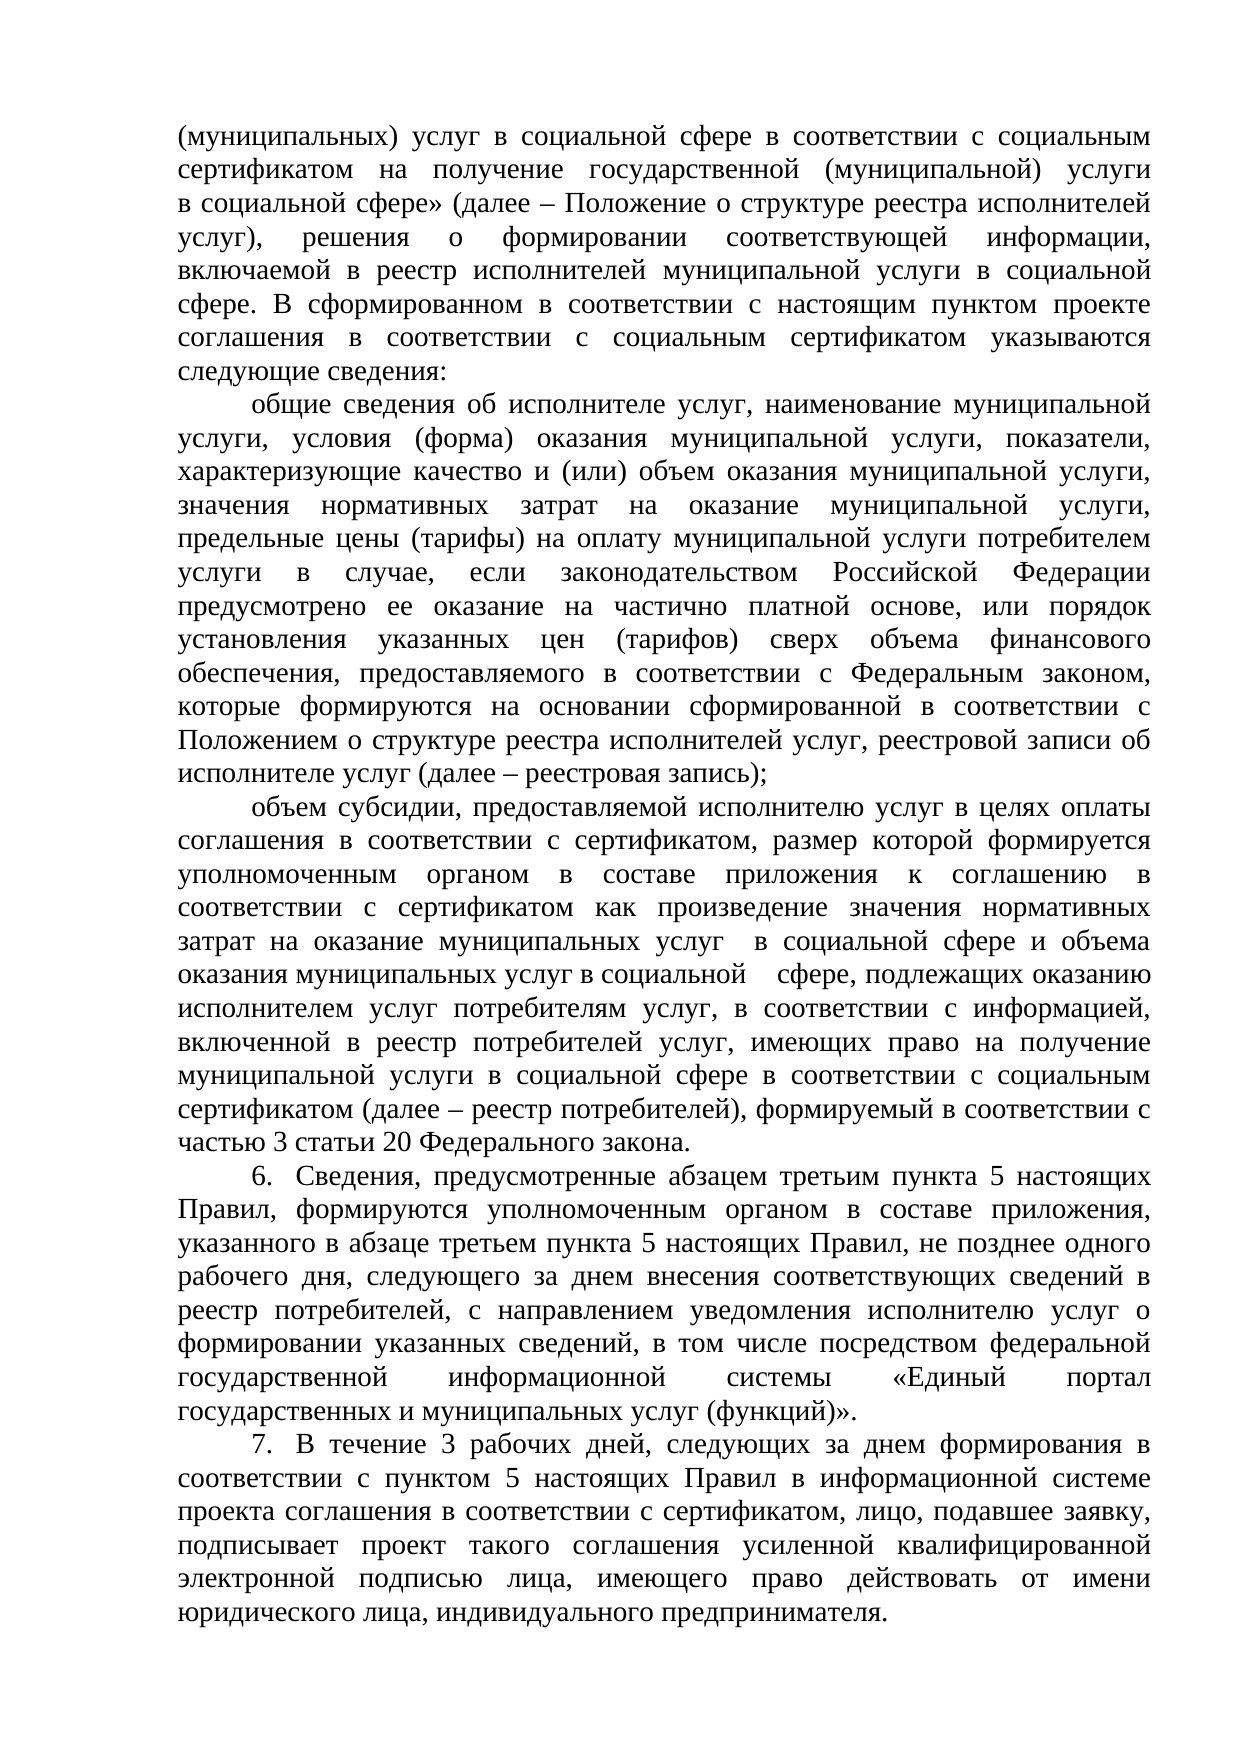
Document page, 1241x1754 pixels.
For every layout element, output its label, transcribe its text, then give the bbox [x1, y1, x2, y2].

text общие сведения об исполнителе услуг, наименование муниципальной услуги, условия (форма) оказания муниципальной услуги, показатели, характеризующие качество и (или) объем оказания муниципальной услуги, значения нормативных затрат на оказание муниципальной услуги, предельные цены (тарифы) на оплату муниципальной услуги потребителем услуги в случае, если законодательством Российской Федерации предусмотрено ее оказание на частично платной основе, или порядок установления указанных цен (тарифов) сверх объема финансового обеспечения, предоставляемого в соответствии с Федеральным законом, которые формируются на основании сформированной в соответствии с Положением о структуре реестра исполнителей услуг, реестровой записи об исполнителе услуг (далее – реестровая запись); [177, 386, 1152, 789]
list Сведения, предусмотренные абзацем третьим пункта 5 настоящих Правил, формируются уполномоченным органом в составе приложения, указанного в абзаце третьем пункта 5 настоящих Правил, не позднее одного рабочего дня, следующего за днем внесения соответствующих сведений в реестр потребителей, с направлением уведомления исполнителю услуг о формировании указанных сведений, в том числе посредством федеральной государственной информационной системы «Единый портал государственных и муниципальных услуг (функций)». [177, 1158, 1152, 1426]
text объем субсидии, предоставляемой исполнителю услуг в целях оплаты соглашения в соответствии с сертификатом, размер которой формируется уполномоченным органом в составе приложения к соглашению в соответствии с сертификатом как произведение значения нормативных затрат на оказание муниципальных услуг в социальной сфере и объема оказания муниципальных услуг в социальной сфере, подлежащих оказанию исполнителем услуг потребителям услуг, в соответствии с информацией, включенной в реестр потребителей услуг, имеющих право на получение муниципальной услуги в социальной сфере в соответствии с социальным сертификатом (далее – реестр потребителей), формируемый в соответствии с частью 3 статьи 20 Федерального закона. [177, 789, 1152, 1158]
list В течение 3 рабочих дней, следующих за днем формирования в соответствии с пунктом 5 настоящих Правил в информационной системе проекта соглашения в соответствии с сертификатом, лицо, подавшее заявку, подписывает проект такого соглашения усиленной квалифицированной электронной подписью лица, имеющего право действовать от имени юридического лица, индивидуального предпринимателя. [177, 1426, 1152, 1627]
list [177, 118, 1152, 386]
